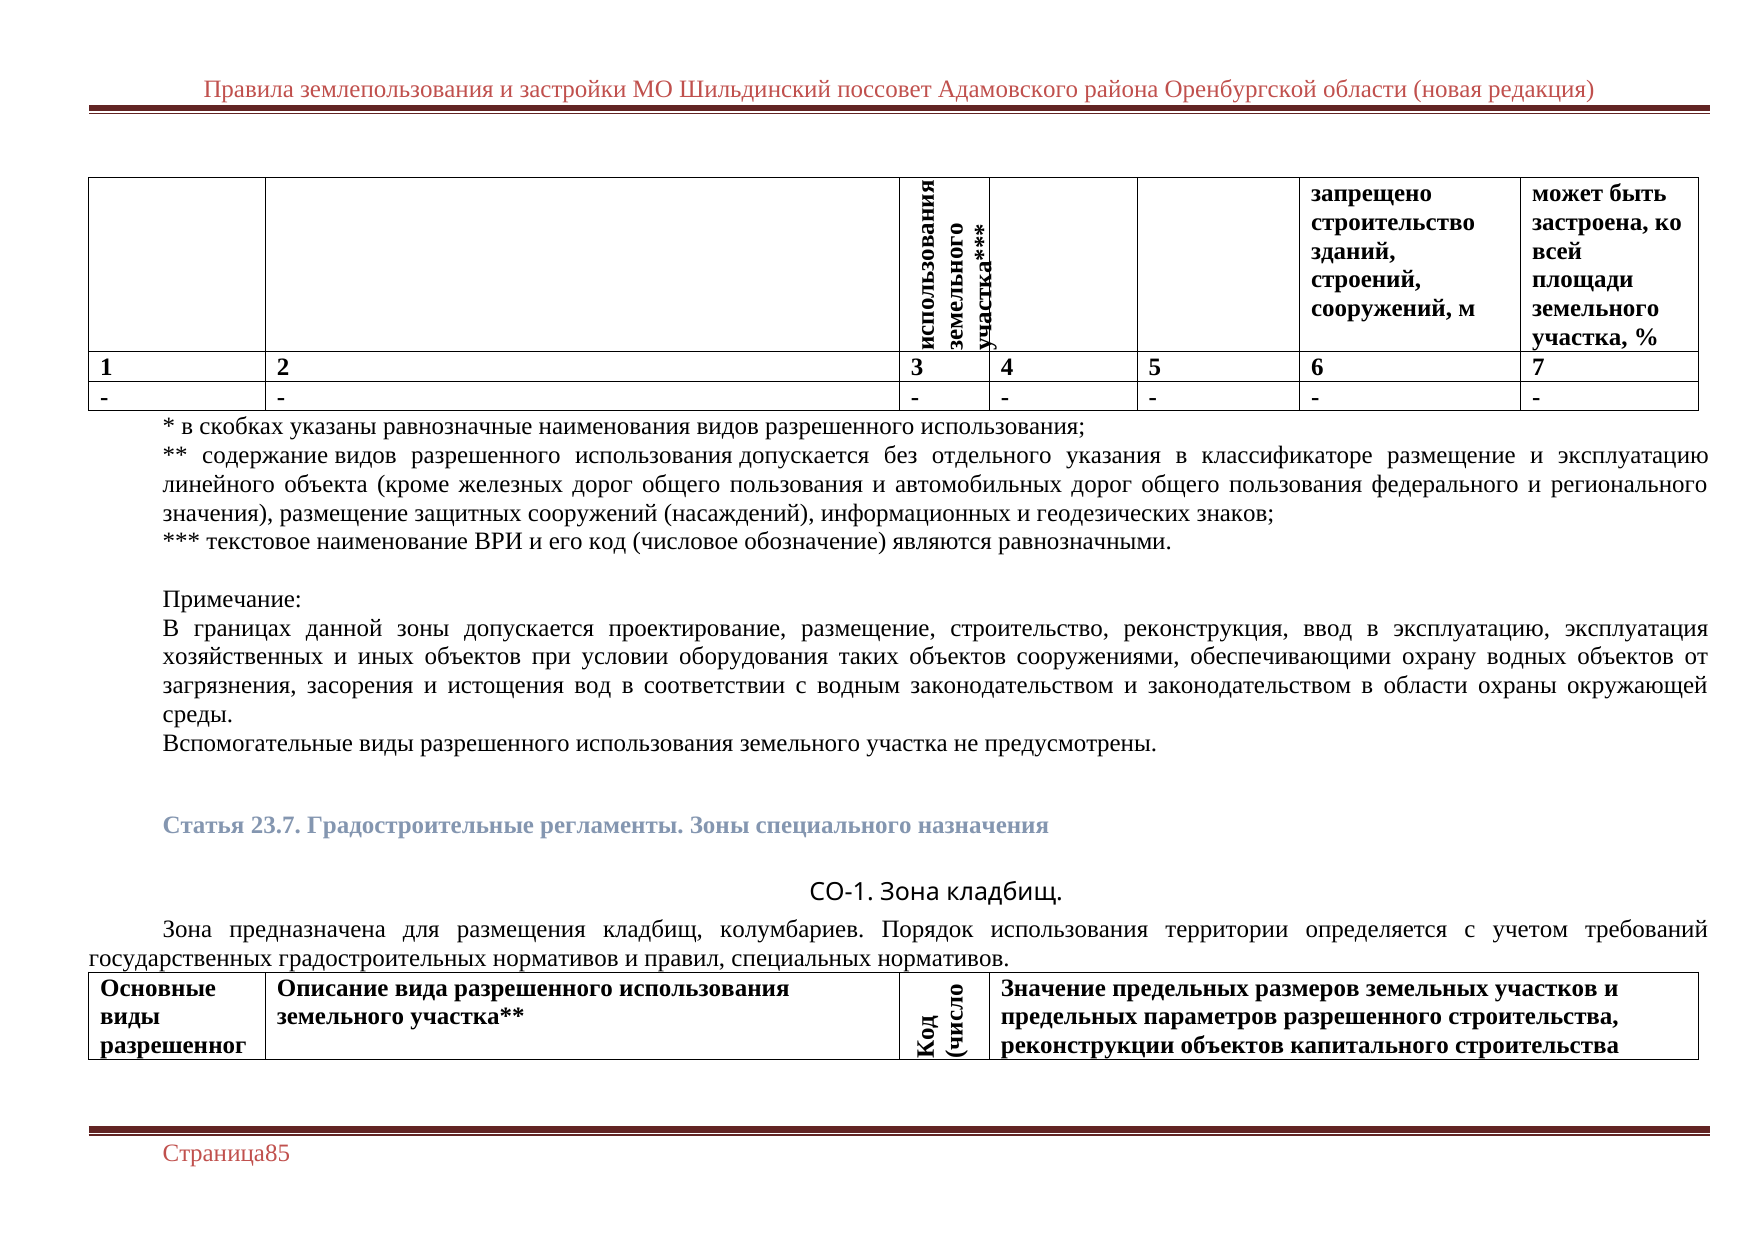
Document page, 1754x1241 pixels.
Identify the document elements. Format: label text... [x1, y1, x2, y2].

table_cell 5 [1138, 352, 1299, 381]
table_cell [1521, 178, 1698, 351]
text Примечание: [162, 584, 1710, 613]
table_cell - [1138, 382, 1299, 410]
table_cell - [900, 382, 989, 410]
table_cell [1300, 178, 1520, 351]
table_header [89, 973, 265, 1059]
table_cell - [89, 382, 265, 410]
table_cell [1138, 178, 1299, 351]
subtitle Статья 23.7. Градостроительные регламенты. Зоны специального назначения [89, 810, 1710, 839]
table_cell 6 [1300, 352, 1520, 381]
table_cell 4 [990, 352, 1137, 381]
table_cell - [990, 382, 1137, 410]
text Зона предназначена для размещения кладбищ, колумбариев. Порядок использования территории определяется с учетом требований государственных градостроительных нормативов и правил, специальных нормативов. [89, 914, 1710, 972]
text *** текстовое наименование ВРИ и его код (числовое обозначение) являются равнозначными. [162, 526, 1710, 555]
table_cell 7 [1521, 352, 1698, 381]
text В границах данной зоны допускается проектирование, размещение, строительство, реконструкция, ввод в эксплуатацию, эксплуатация хозяйственных и иных объектов при условии оборудования таких объектов сооружениями, обеспечивающими охрану водных объектов от загрязнения, засорения и истощения вод в соответствии с водным законодательством и законодательством в области охраны окружающей среды. [162, 613, 1710, 728]
subtitle СО-1. Зона кладбищ. [89, 874, 1710, 908]
text ** содержание видов разрешенного использования допускается без отдельного указания в классификаторе размещение и эксплуатацию линейного объекта (кроме железных дорог общего пользования и автомобильных дорог общего пользования федерального и регионального значения), размещение защитных сооружений (насаждений), информационных и геодезических знаков; [162, 440, 1710, 526]
table_cell - [1300, 382, 1520, 410]
table_cell - [266, 382, 899, 410]
table_cell - [1521, 382, 1698, 410]
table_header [900, 973, 989, 1059]
table_header Значение предельных размеров земельных участков и предельных параметров разрешенного строительства, реконструкции объектов капитального строительства [990, 973, 1698, 1059]
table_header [266, 973, 899, 1059]
text Вспомогательные виды разрешенного использования земельного участка не предусмотрены. [162, 728, 1710, 756]
table_cell 2 [266, 352, 899, 381]
text * в скобках указаны равнозначные наименования видов разрешенного использования; [162, 411, 1710, 440]
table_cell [990, 178, 1137, 351]
table_cell 1 [89, 352, 265, 381]
table_cell 3 [900, 352, 989, 381]
